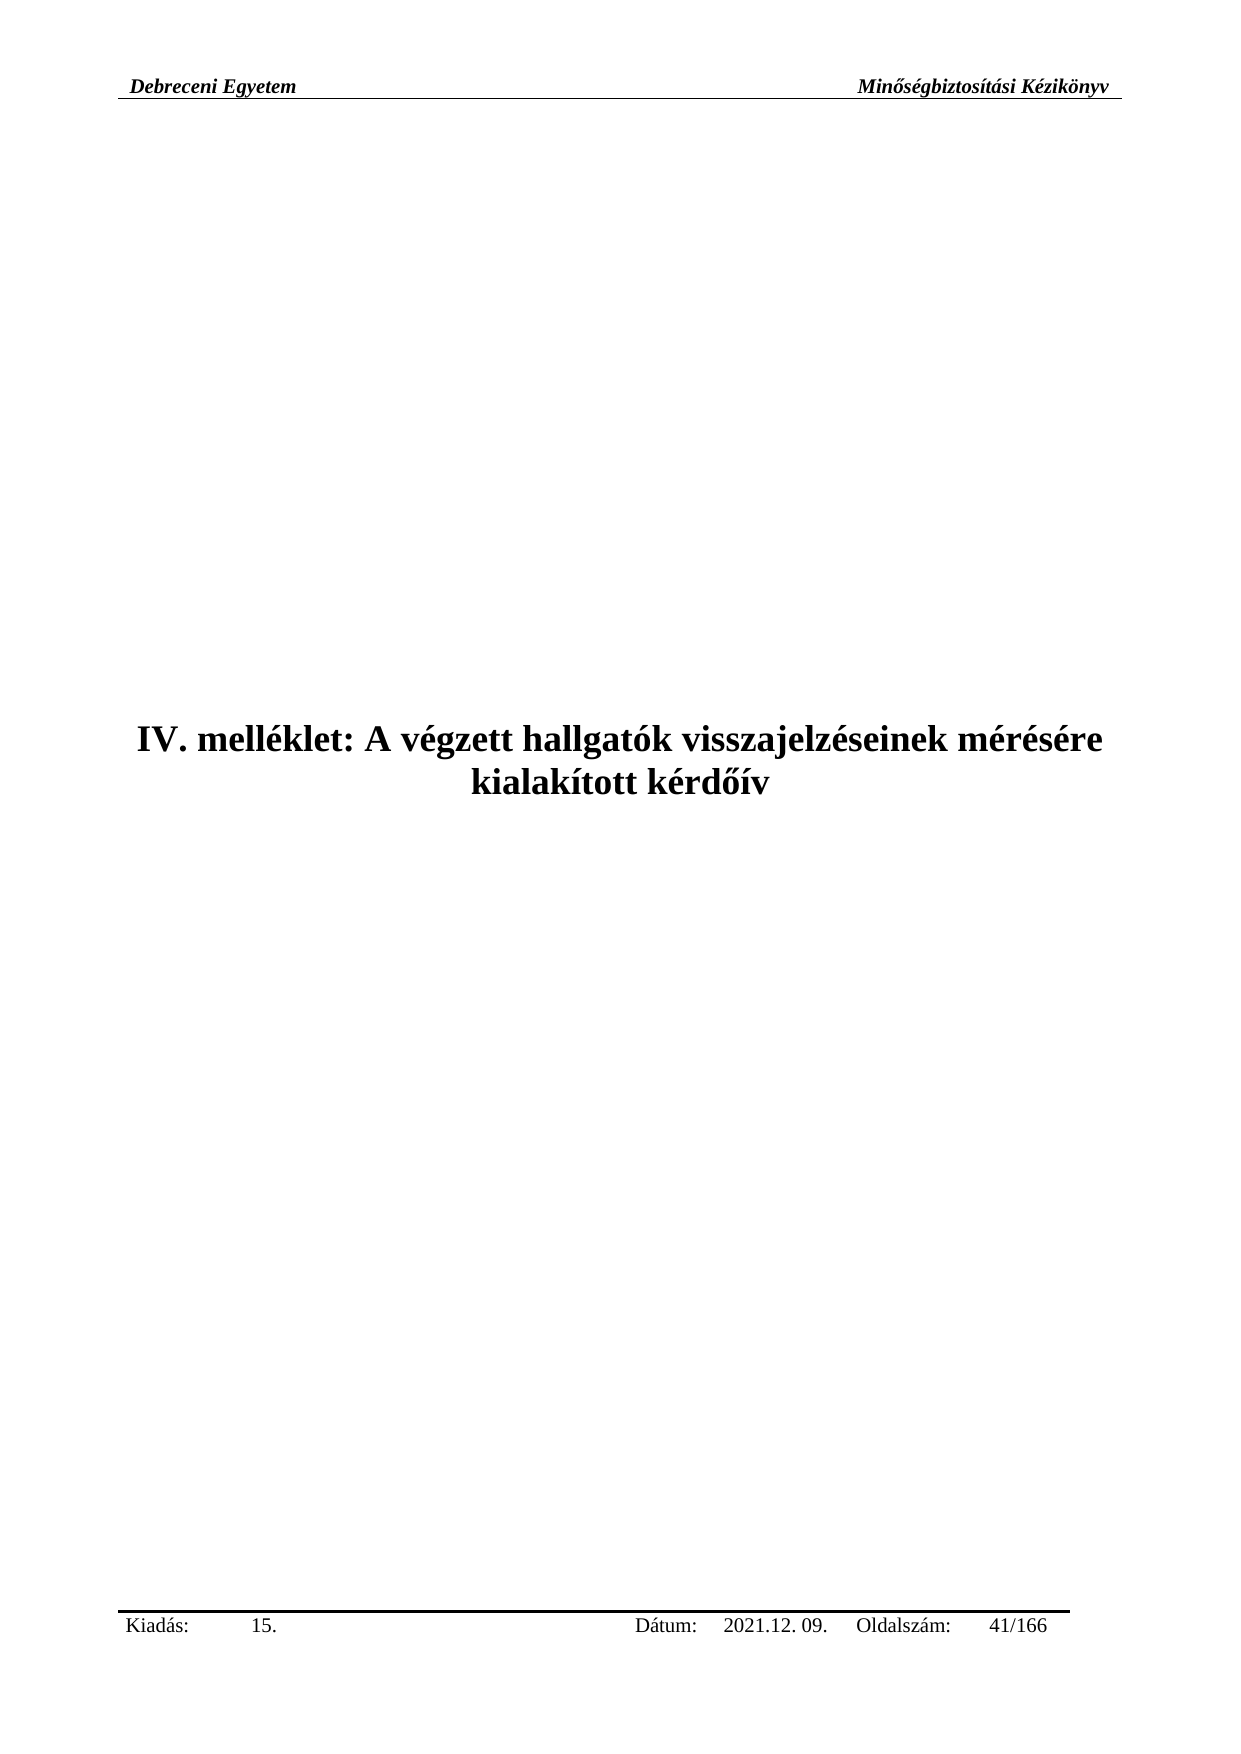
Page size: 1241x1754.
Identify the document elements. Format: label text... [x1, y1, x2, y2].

subtitle IV. melléklet: A végzett hallgatók visszajelzéseinek mérésére kialakított kérdőív [118, 717, 1122, 803]
